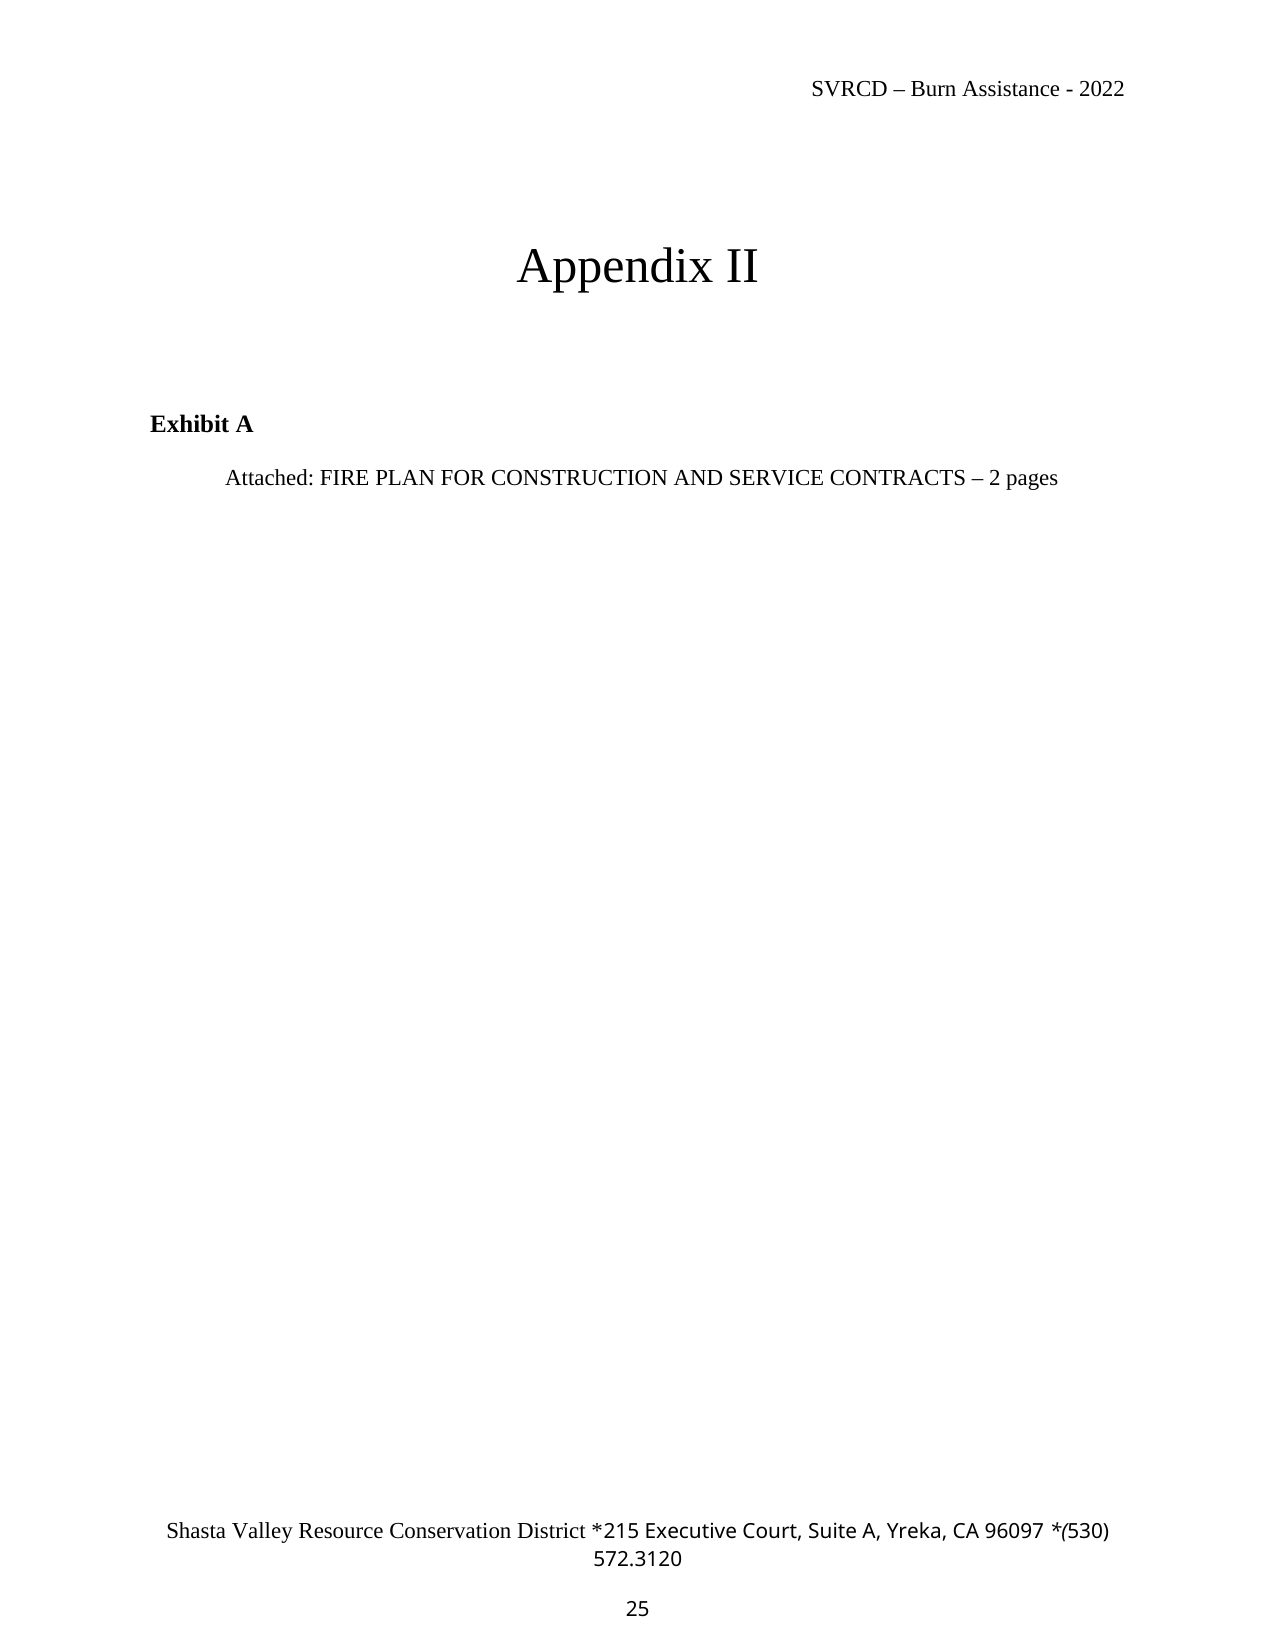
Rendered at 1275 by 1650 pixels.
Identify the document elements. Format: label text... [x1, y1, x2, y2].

text Attached: FIRE PLAN FOR CONSTRUCTION AND SERVICE CONTRACTS – 2 pages [150, 464, 1125, 490]
text Appendix II [150, 236, 1125, 294]
text Exhibit A [150, 409, 1125, 437]
